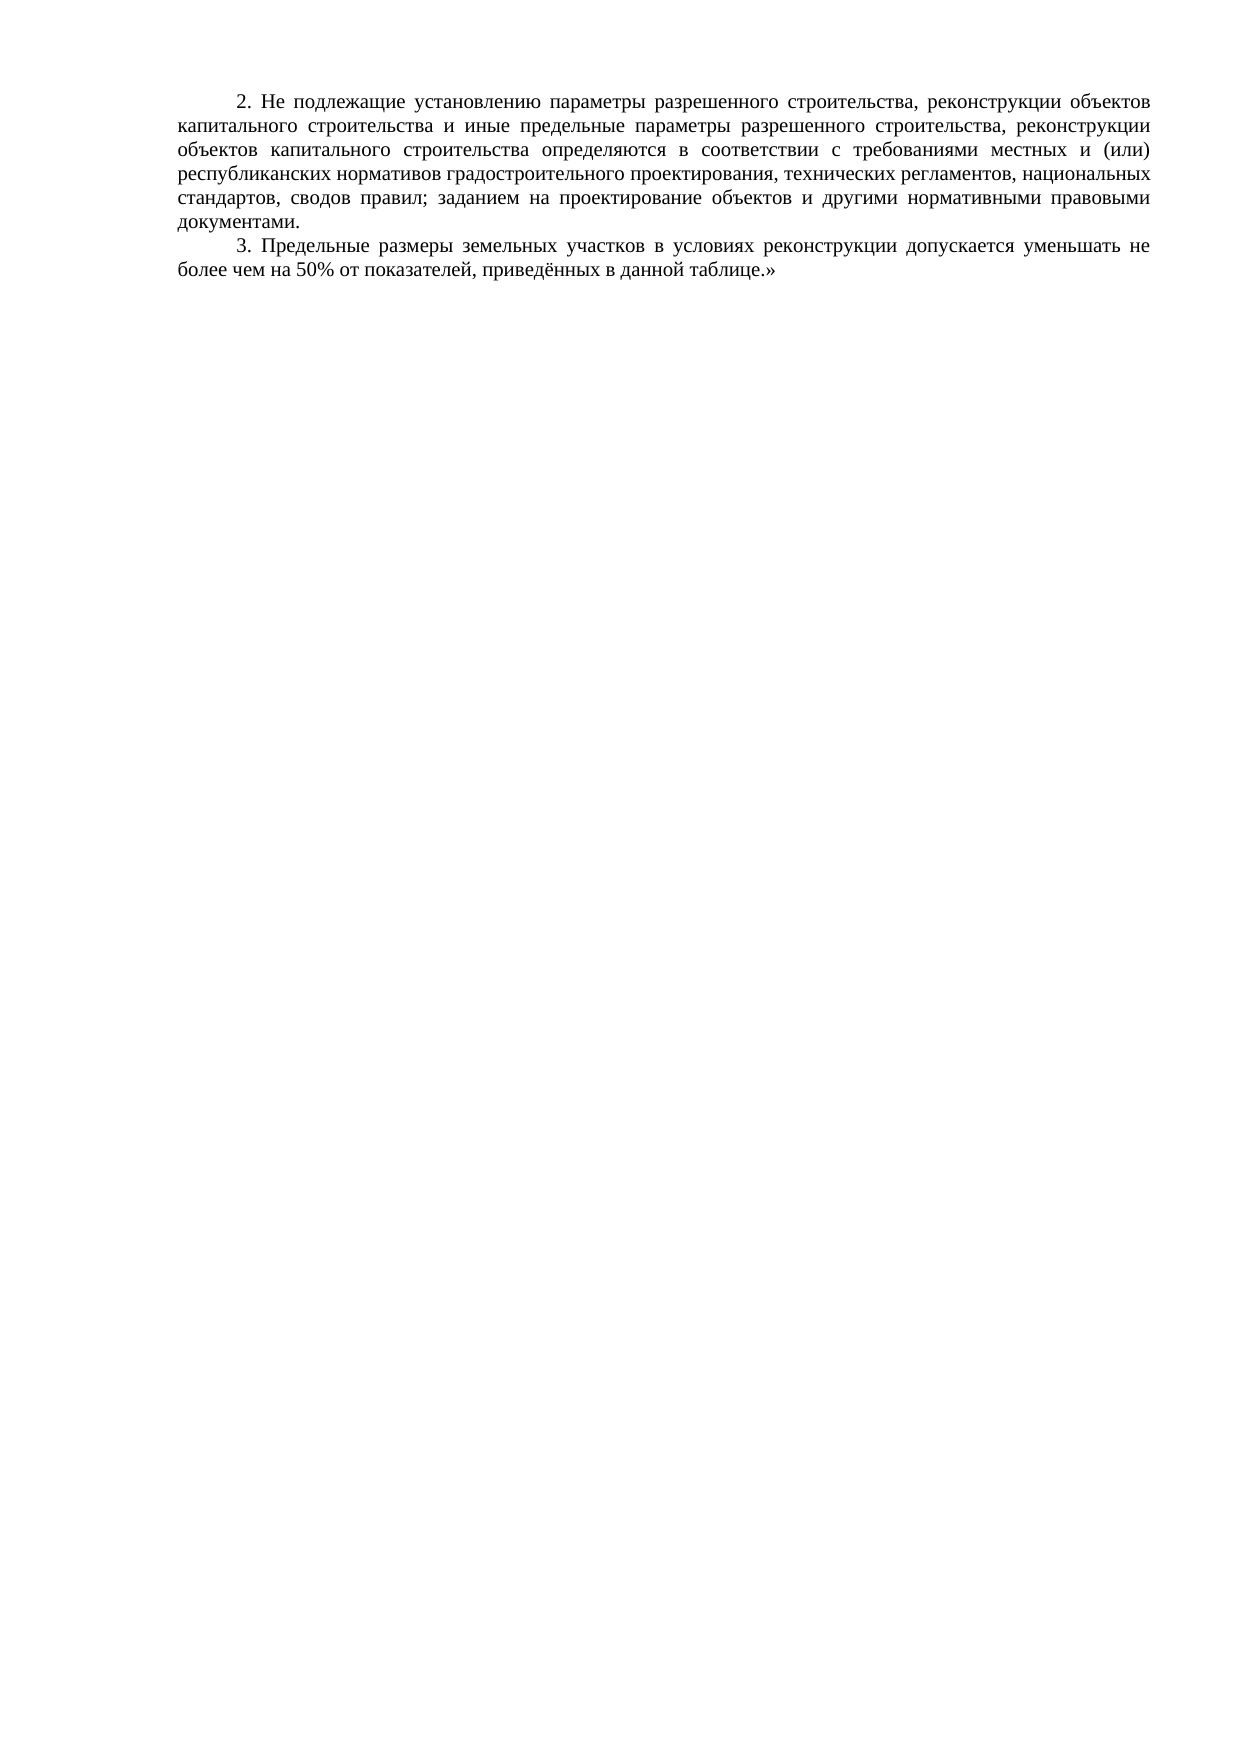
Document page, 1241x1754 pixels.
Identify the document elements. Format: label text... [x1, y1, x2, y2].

text 3. Предельные размеры земельных участков в условиях реконструкции допускается уменьшать не более чем на 50% от показателей, приведённых в данной таблице.» [177, 233, 1152, 281]
text 2. Не подлежащие установлению параметры разрешенного строительства, реконструкции объектов капитального строительства и иные предельные параметры разрешенного строительства, реконструкции объектов капитального строительства определяются в соответствии с требованиями местных и (или) республиканских нормативов градостроительного проектирования, технических регламентов, национальных стандартов, сводов правил; заданием на проектирование объектов и другими нормативными правовыми документами. [177, 89, 1152, 233]
